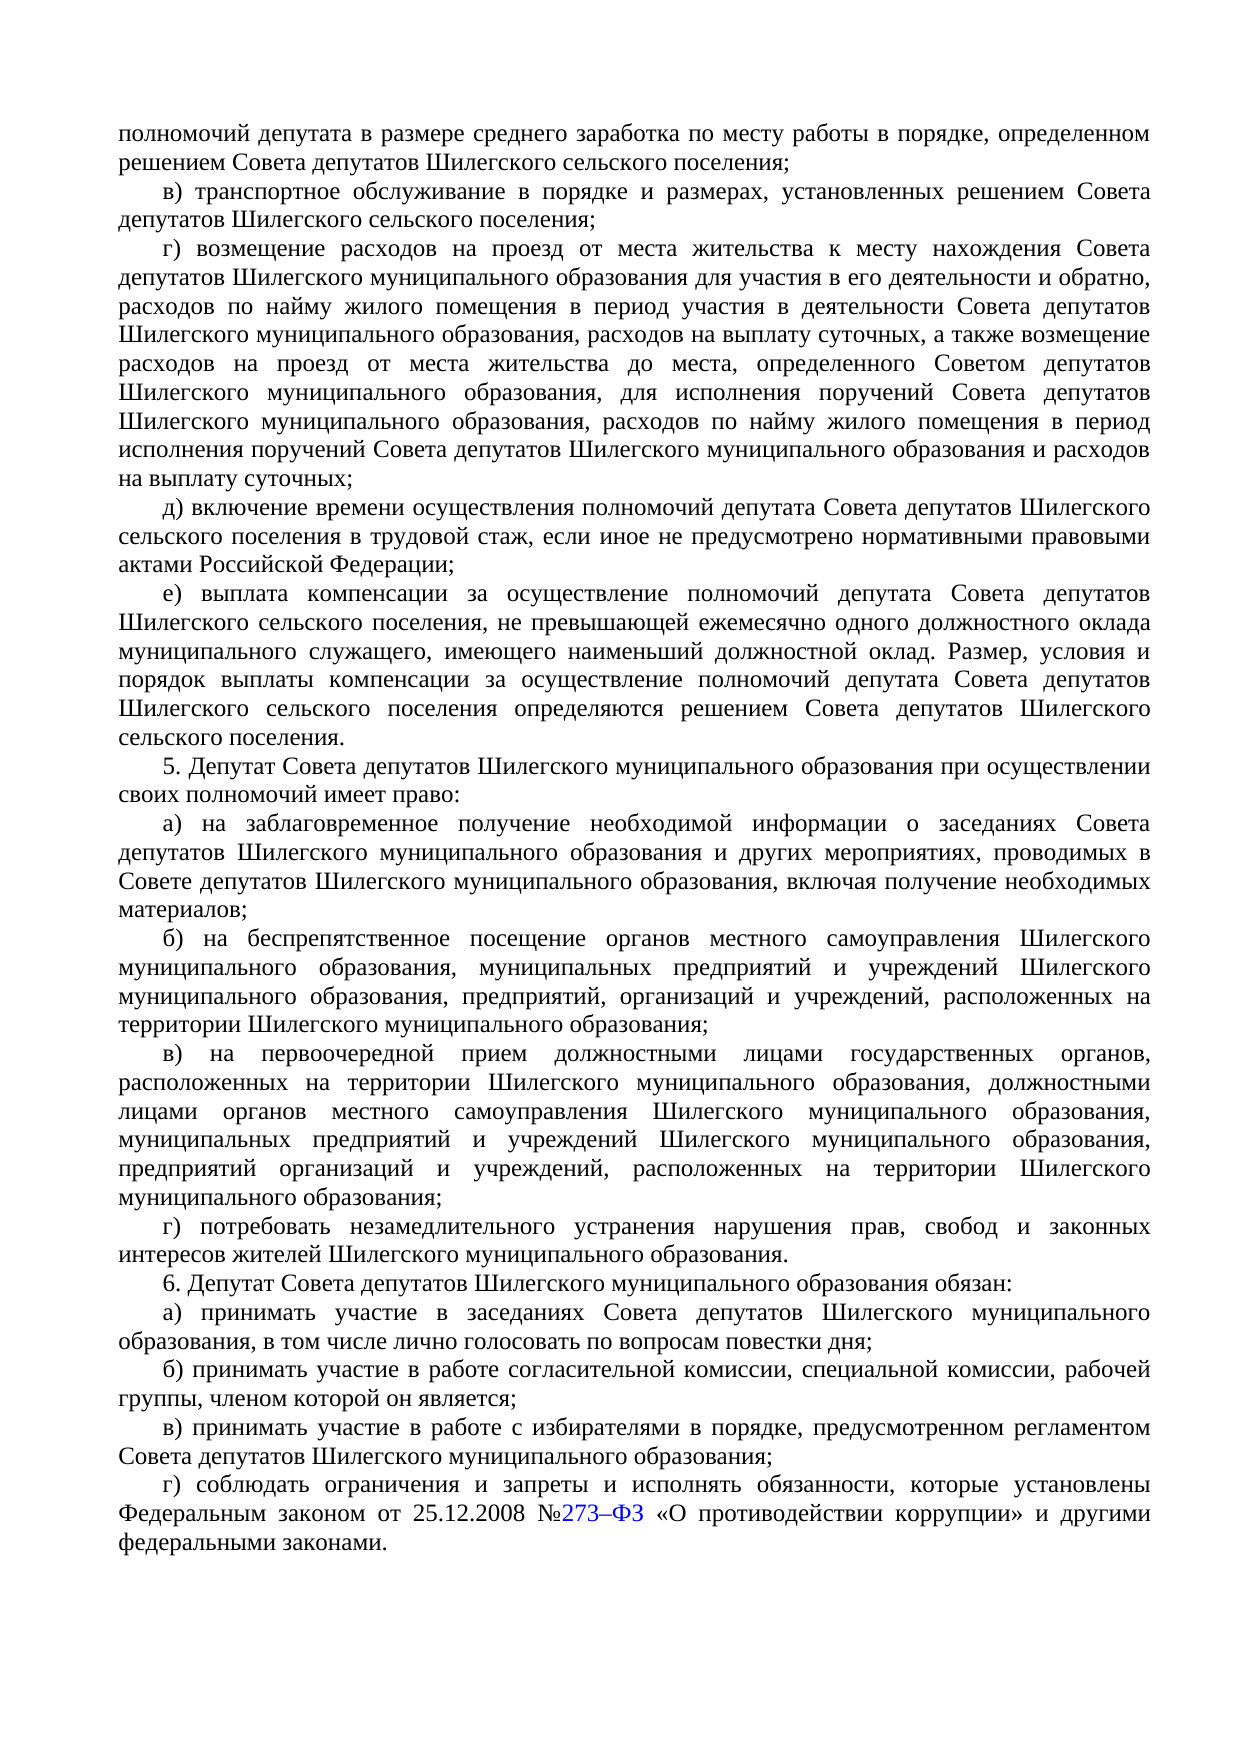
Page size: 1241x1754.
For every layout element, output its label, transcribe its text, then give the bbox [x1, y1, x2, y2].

text б) на беспрепятственное посещение органов местного самоуправления Шилегского муниципального образования, муниципальных предприятий и учреждений Шилегского муниципального образования, предприятий, организаций и учреждений, расположенных на территории Шилегского муниципального образования; [118, 923, 1152, 1038]
text в) транспортное обслуживание в порядке и размерах, установленных решением Совета депутатов Шилегского сельского поселения; [118, 176, 1152, 233]
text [118, 118, 1152, 176]
text в) принимать участие в работе с избирателями в порядке, предусмотренном регламентом Совета депутатов Шилегского муниципального образования; [118, 1412, 1152, 1469]
text а) принимать участие в заседаниях Совета депутатов Шилегского муниципального образования, в том числе лично голосовать по вопросам повестки дня; [118, 1297, 1152, 1354]
text д) включение времени осуществления полномочий депутата Совета депутатов Шилегского сельского поселения в трудовой стаж, если иное не предусмотрено нормативными правовыми актами Российской Федерации; [118, 492, 1152, 578]
text в) на первоочередной прием должностными лицами государственных органов, расположенных на территории Шилегского муниципального образования, должностными лицами органов местного самоуправления Шилегского муниципального образования, муниципальных предприятий и учреждений Шилегского муниципального образования, предприятий организаций и учреждений, расположенных на территории Шилегского муниципального образования; [118, 1038, 1152, 1211]
text 5. Депутат Совета депутатов Шилегского муниципального образования при осуществлении своих полномочий имеет право: [118, 751, 1152, 808]
text г) соблюдать ограничения и запреты и исполнять обязанности, которые установлены Федеральным законом от 25.12.2008 №273–ФЗ «О противодействии коррупции» и другими федеральными законами. [118, 1469, 1152, 1556]
text г) потребовать незамедлительного устранения нарушения прав, свобод и законных интересов жителей Шилегского муниципального образования. [118, 1211, 1152, 1268]
text е) выплата компенсации за осуществление полномочий депутата Совета депутатов Шилегского сельского поселения, не превышающей ежемесячно одного должностного оклада муниципального служащего, имеющего наименьший должностной оклад. Размер, условия и порядок выплаты компенсации за осуществление полномочий депутата Совета депутатов Шилегского сельского поселения определяются решением Совета депутатов Шилегского сельского поселения. [118, 578, 1152, 751]
text б) принимать участие в работе согласительной комиссии, специальной комиссии, рабочей группы, членом которой он является; [118, 1354, 1152, 1412]
text г) возмещение расходов на проезд от места жительства к месту нахождения Совета депутатов Шилегского муниципального образования для участия в его деятельности и обратно, расходов по найму жилого помещения в период участия в деятельности Совета депутатов Шилегского муниципального образования, расходов на выплату суточных, а также возмещение расходов на проезд от места жительства до места, определенного Советом депутатов Шилегского муниципального образования, для исполнения поручений Совета депутатов Шилегского муниципального образования, расходов по найму жилого помещения в период исполнения поручений Совета депутатов Шилегского муниципального образования и расходов на выплату суточных; [118, 233, 1152, 492]
text 6. Депутат Совета депутатов Шилегского муниципального образования обязан: [118, 1268, 1152, 1297]
text а) на заблаговременное получение необходимой информации о заседаниях Совета депутатов Шилегского муниципального образования и других мероприятиях, проводимых в Совете депутатов Шилегского муниципального образования, включая получение необходимых материалов; [118, 808, 1152, 923]
